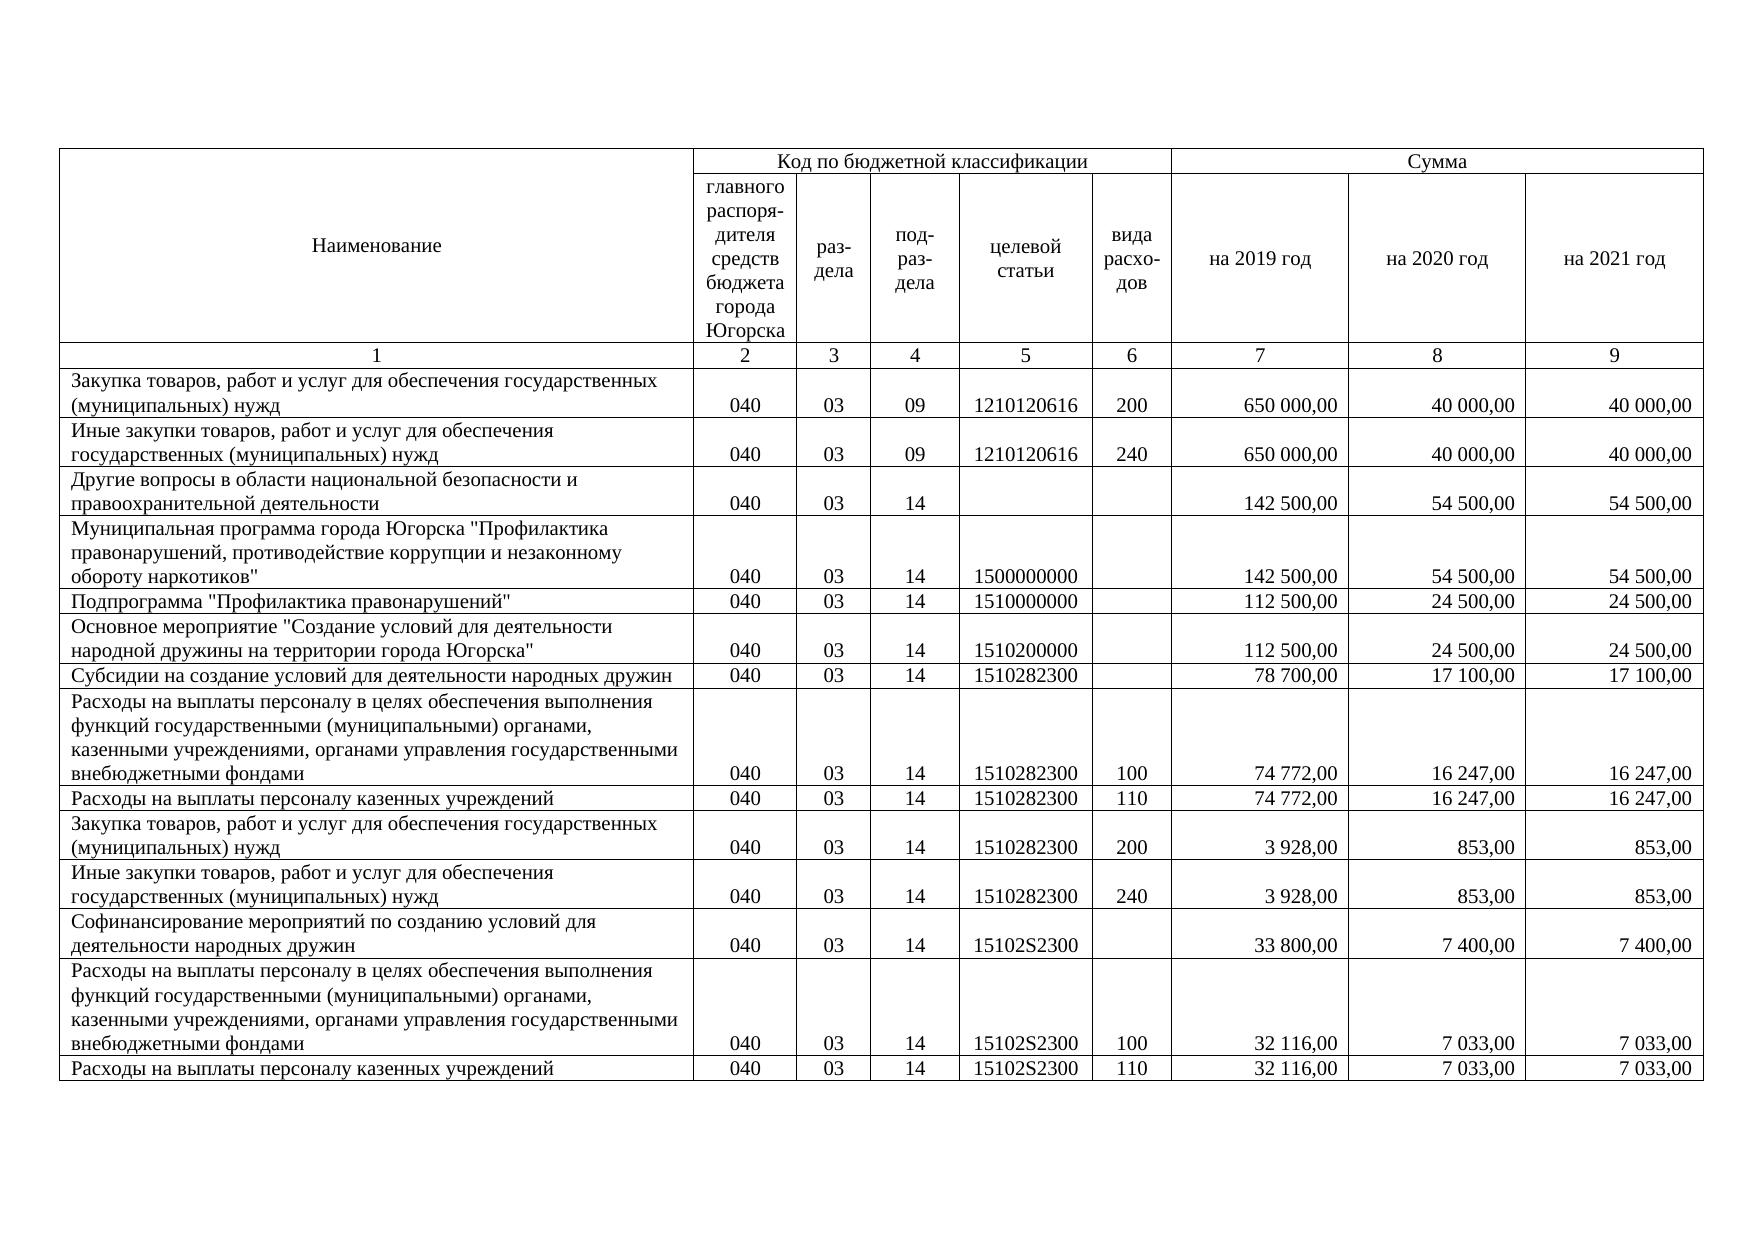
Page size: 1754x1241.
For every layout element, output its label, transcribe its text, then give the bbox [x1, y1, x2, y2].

table_cell 7 400,00 [1526, 909, 1703, 957]
table_cell Расходы на выплаты персоналу казенных учреждений [60, 786, 693, 810]
table_cell 040 [694, 811, 796, 859]
table_cell 33 800,00 [1172, 909, 1348, 957]
table_cell 7 033,00 [1349, 959, 1525, 1055]
table_cell под-раз-дела [871, 174, 959, 342]
table_cell 040 [694, 516, 796, 588]
table_cell 3 928,00 [1172, 860, 1348, 908]
table_cell 100 [1093, 959, 1171, 1055]
table_cell 03 [797, 1056, 870, 1080]
table_cell 03 [797, 959, 870, 1055]
table_cell 40 000,00 [1349, 369, 1525, 417]
table_cell Другие вопросы в области национальной безопасности и правоохранительной деятельности [60, 467, 693, 515]
table_header Сумма [1172, 149, 1703, 173]
table_cell 8 [1349, 343, 1525, 367]
table_cell 040 [694, 689, 796, 785]
table_cell 112 500,00 [1172, 614, 1348, 662]
table_cell 03 [797, 418, 870, 466]
table_cell 110 [1093, 1056, 1171, 1080]
table_cell 03 [797, 369, 870, 417]
table_cell 4 [871, 343, 959, 367]
table_cell 240 [1093, 418, 1171, 466]
table_cell 1510282300 [960, 689, 1092, 785]
table_cell 1510282300 [960, 811, 1092, 859]
table_cell 3 928,00 [1172, 811, 1348, 859]
table_cell 3 [797, 343, 870, 367]
table_cell 54 500,00 [1526, 516, 1703, 588]
table_cell 54 500,00 [1349, 516, 1525, 588]
table_cell 16 247,00 [1526, 689, 1703, 785]
table_cell 03 [797, 860, 870, 908]
table_cell 14 [871, 786, 959, 810]
table_cell [1093, 516, 1171, 588]
table_cell 853,00 [1349, 860, 1525, 908]
table_cell Иные закупки товаров, работ и услуг для обеспечения государственных (муниципальных) нужд [60, 860, 693, 908]
table_header Наименование [60, 149, 693, 342]
table_cell 200 [1093, 811, 1171, 859]
table_cell 7 033,00 [1526, 959, 1703, 1055]
table_cell 2 [694, 343, 796, 367]
table_cell 1 [60, 343, 693, 367]
table_cell 09 [871, 369, 959, 417]
table_cell 14 [871, 909, 959, 957]
table_cell [1093, 467, 1171, 515]
table_cell 040 [694, 959, 796, 1055]
table_cell 14 [871, 689, 959, 785]
table_cell 40 000,00 [1526, 369, 1703, 417]
table_cell 15102S2300 [960, 909, 1092, 957]
table_cell 16 247,00 [1526, 786, 1703, 810]
table_cell вида расхо-дов [1093, 174, 1171, 342]
table_header Код по бюджетной классификации [694, 149, 1171, 173]
table_cell раз-дела [797, 174, 870, 342]
table_cell Закупка товаров, работ и услуг для обеспечения государственных (муниципальных) нужд [60, 369, 693, 417]
table_cell Субсидии на создание условий для деятельности народных дружин [60, 664, 693, 687]
table_cell 54 500,00 [1349, 467, 1525, 515]
table_cell 32 116,00 [1172, 1056, 1348, 1080]
table_cell на 2021 год [1526, 174, 1703, 342]
table_cell 1210120616 [960, 369, 1092, 417]
table_cell 54 500,00 [1526, 467, 1703, 515]
table_cell 15102S2300 [960, 1056, 1092, 1080]
table_cell 17 100,00 [1349, 664, 1525, 687]
table_cell 40 000,00 [1526, 418, 1703, 466]
table_cell 040 [694, 664, 796, 687]
table_cell 14 [871, 811, 959, 859]
table_cell 040 [694, 467, 796, 515]
table_cell Иные закупки товаров, работ и услуг для обеспечения государственных (муниципальных) нужд [60, 418, 693, 466]
table_cell 650 000,00 [1172, 369, 1348, 417]
table_cell 853,00 [1526, 860, 1703, 908]
table_cell главного распоря-дителя средств бюджета города Югорска [694, 174, 796, 342]
table_cell Расходы на выплаты персоналу в целях обеспечения выполнения функций государственными (муниципальными) органами, казенными учреждениями, органами управления государственными внебюджетными фондами [60, 959, 693, 1055]
table_cell Основное мероприятие "Создание условий для деятельности народной дружины на территории города Югорска" [60, 614, 693, 662]
table_cell 17 100,00 [1526, 664, 1703, 687]
table_cell 200 [1093, 369, 1171, 417]
table_cell 03 [797, 467, 870, 515]
table_cell 15102S2300 [960, 959, 1092, 1055]
table_cell 03 [797, 811, 870, 859]
table_cell 1210120616 [960, 418, 1092, 466]
table_cell 03 [797, 664, 870, 687]
table_cell 110 [1093, 786, 1171, 810]
table_cell 74 772,00 [1172, 786, 1348, 810]
table_cell 240 [1093, 860, 1171, 908]
table_cell 040 [694, 860, 796, 908]
table_cell 040 [694, 589, 796, 613]
table_cell 03 [797, 909, 870, 957]
table_cell 14 [871, 589, 959, 613]
table_cell 040 [694, 418, 796, 466]
table_cell 24 500,00 [1526, 614, 1703, 662]
table_cell 14 [871, 959, 959, 1055]
table_cell 24 500,00 [1526, 589, 1703, 613]
table_cell [1093, 664, 1171, 687]
table_cell 1510000000 [960, 589, 1092, 613]
table_cell 7 033,00 [1526, 1056, 1703, 1080]
table_cell 03 [797, 786, 870, 810]
table_cell 14 [871, 664, 959, 687]
table_cell 1500000000 [960, 516, 1092, 588]
table_cell 5 [960, 343, 1092, 367]
table_cell целевой статьи [960, 174, 1092, 342]
table_cell 040 [694, 909, 796, 957]
table_cell Муниципальная программа города Югорска "Профилактика правонарушений, противодействие коррупции и незаконному обороту наркотиков" [60, 516, 693, 588]
table_cell Расходы на выплаты персоналу казенных учреждений [60, 1056, 693, 1080]
table_cell 03 [797, 516, 870, 588]
table_cell 7 400,00 [1349, 909, 1525, 957]
table_cell 142 500,00 [1172, 467, 1348, 515]
table_cell [1093, 614, 1171, 662]
table_cell 6 [1093, 343, 1171, 367]
table_cell 78 700,00 [1172, 664, 1348, 687]
table_cell 040 [694, 369, 796, 417]
table_cell 7 [1172, 343, 1348, 367]
table_cell [960, 467, 1092, 515]
table_cell 853,00 [1349, 811, 1525, 859]
table_cell на 2020 год [1349, 174, 1525, 342]
table_cell на 2019 год [1172, 174, 1348, 342]
table_cell 16 247,00 [1349, 689, 1525, 785]
table_cell Закупка товаров, работ и услуг для обеспечения государственных (муниципальных) нужд [60, 811, 693, 859]
table_cell 24 500,00 [1349, 614, 1525, 662]
table_cell Подпрограмма "Профилактика правонарушений" [60, 589, 693, 613]
table_cell 14 [871, 614, 959, 662]
table_cell 40 000,00 [1349, 418, 1525, 466]
table_cell 14 [871, 860, 959, 908]
table_cell 16 247,00 [1349, 786, 1525, 810]
table_cell 650 000,00 [1172, 418, 1348, 466]
table_cell 14 [871, 467, 959, 515]
table_cell 14 [871, 1056, 959, 1080]
table_cell 14 [871, 516, 959, 588]
table_cell 853,00 [1526, 811, 1703, 859]
table_cell 142 500,00 [1172, 516, 1348, 588]
table_cell 7 033,00 [1349, 1056, 1525, 1080]
table_cell 24 500,00 [1349, 589, 1525, 613]
table_cell 040 [694, 1056, 796, 1080]
table_cell 100 [1093, 689, 1171, 785]
table_cell 32 116,00 [1172, 959, 1348, 1055]
table_cell 9 [1526, 343, 1703, 367]
table_cell 03 [797, 589, 870, 613]
table_cell 09 [871, 418, 959, 466]
table_cell 040 [694, 614, 796, 662]
table_cell 74 772,00 [1172, 689, 1348, 785]
table_cell [1093, 589, 1171, 613]
table_cell Софинансирование мероприятий по созданию условий для деятельности народных дружин [60, 909, 693, 957]
table_cell 040 [694, 786, 796, 810]
table_cell 1510200000 [960, 614, 1092, 662]
table_cell 03 [797, 689, 870, 785]
table_cell [1093, 909, 1171, 957]
table_cell Расходы на выплаты персоналу в целях обеспечения выполнения функций государственными (муниципальными) органами, казенными учреждениями, органами управления государственными внебюджетными фондами [60, 689, 693, 785]
table_cell 1510282300 [960, 786, 1092, 810]
table_cell 1510282300 [960, 664, 1092, 687]
table_cell 03 [797, 614, 870, 662]
table_cell 1510282300 [960, 860, 1092, 908]
table_cell 112 500,00 [1172, 589, 1348, 613]
